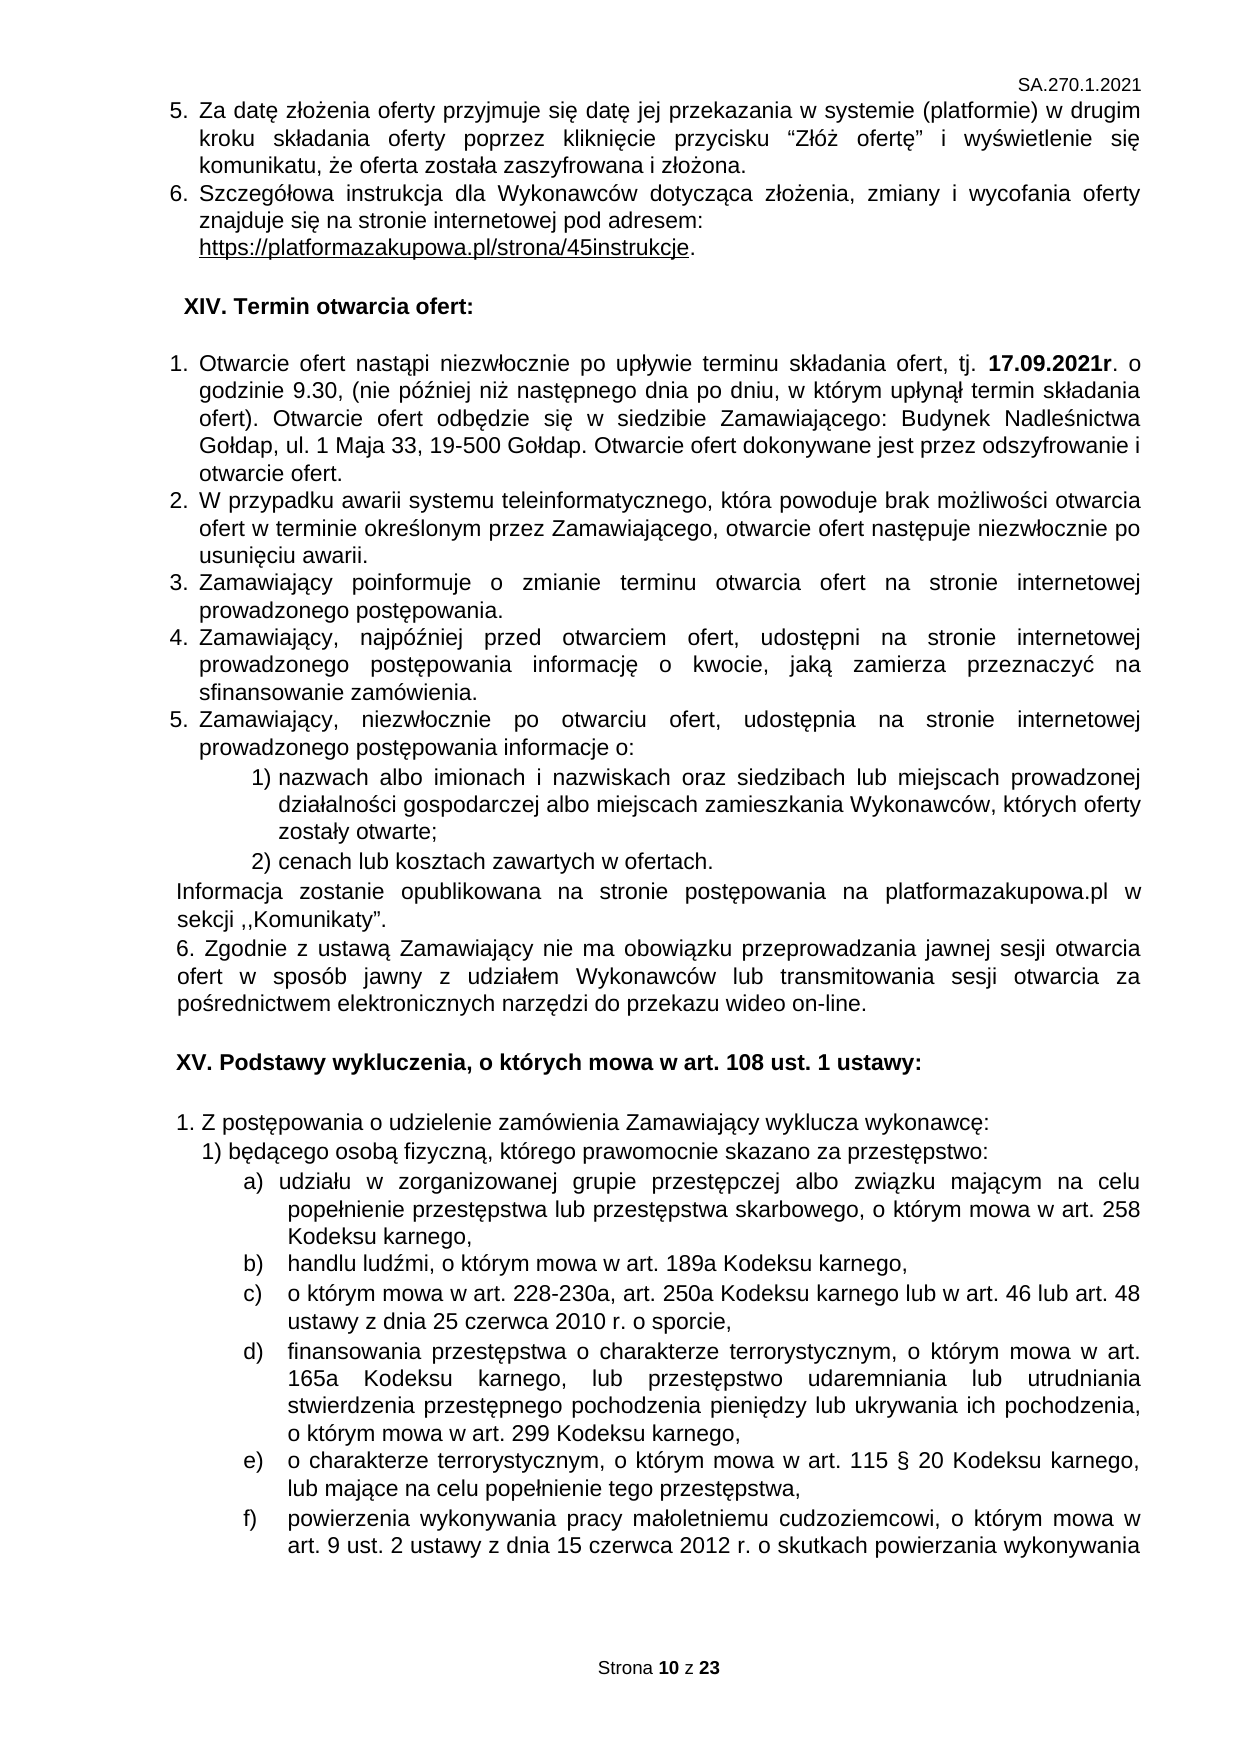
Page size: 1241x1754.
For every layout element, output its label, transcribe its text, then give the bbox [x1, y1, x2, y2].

text 1) będącego osobą fizyczną, którego prawomocnie skazano za przestępstwo: [201, 1138, 1141, 1165]
text Informacja zostanie opublikowana na stronie postępowania na platformazakupowa.pl w sekcji ,,Komunikaty”. [176, 878, 1141, 932]
list Zamawiający poinformuje o zmianie terminu otwarcia ofert na stronie internetowej prowadzonego postępowania. [169, 569, 1141, 623]
text XV. Podstawy wykluczenia, o których mowa w art. 108 ust. 1 ustawy: [176, 1048, 1141, 1075]
list finansowania przestępstwa o charakterze terrorystycznym, o którym mowa w art. 165a Kodeksu karnego, lub przestępstwo udaremniania lub utrudniania stwierdzenia przestępnego pochodzenia pieniędzy lub ukrywania ich pochodzenia, o którym mowa w art. 299 Kodeksu karnego, [243, 1338, 1141, 1446]
list Zamawiający, niezwłocznie po otwarciu ofert, udostępnia na stronie internetowej prowadzonego postępowania informacje o: [169, 706, 1141, 760]
list Zamawiający, najpóźniej przed otwarciem ofert, udostępni na stronie internetowej prowadzonego postępowania informację o kwocie, jaką zamierza przeznaczyć na sfinansowanie zamówienia. [169, 624, 1141, 705]
list nazwach albo imionach i nazwiskach oraz siedzibach lub miejscach prowadzonej działalności gospodarczej albo miejscach zamieszkania Wykonawców, których oferty zostały otwarte; [251, 763, 1141, 845]
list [243, 1504, 1141, 1558]
text a) udziału w zorganizowanej grupie przestępczej albo związku mającym na celu popełnienie przestępstwa lub przestępstwa skarbowego, o którym mowa w art. 258 Kodeksu karnego, [243, 1168, 1141, 1249]
list cenach lub kosztach zawartych w ofertach. [251, 848, 1141, 874]
list o którym mowa w art. 228-230a, art. 250a Kodeksu karnego lub w art. 46 lub art. 48 ustawy z dnia 25 czerwca 2010 r. o sporcie, [243, 1280, 1141, 1334]
text XIV. Termin otwarcia ofert: [177, 293, 1147, 319]
list Za datę złożenia oferty przyjmuje się datę jej przekazania w systemie (platformie) w drugim kroku składania oferty poprzez kliknięcie przycisku “Złóż ofertę” i wyświetlenie się komunikatu, że oferta została zaszyfrowana i złożona. [169, 97, 1141, 178]
list W przypadku awarii systemu teleinformatycznego, która powoduje brak możliwości otwarcia ofert w terminie określonym przez Zamawiającego, otwarcie ofert następuje niezwłocznie po usunięciu awarii. [169, 487, 1141, 568]
list Z postępowania o udzielenie zamówienia Zamawiający wyklucza wykonawcę: [176, 1108, 1141, 1135]
list Szczegółowa instrukcja dla Wykonawców dotycząca złożenia, zmiany i wycofania oferty znajduje się na stronie internetowej pod adresem: [169, 179, 1141, 233]
list https://platformazakupowa.pl/strona/45instrukcje. [199, 234, 1141, 261]
list handlu ludźmi, o którym mowa w art. 189a Kodeksu karnego, [243, 1250, 1141, 1277]
list o charakterze terrorystycznym, o którym mowa w art. 115 § 20 Kodeksu karnego, lub mające na celu popełnienie tego przestępstwa, [243, 1447, 1141, 1501]
list Otwarcie ofert nastąpi niezwłocznie po upływie terminu składania ofert, tj. 17.09.2021r. o godzinie 9.30, (nie później niż następnego dnia po dniu, w którym upłynął termin składania ofert). Otwarcie ofert odbędzie się w siedzibie Zamawiającego: Budynek Nadleśnictwa Gołdap, ul. 1 Maja 33, 19-500 Gołdap. Otwarcie ofert dokonywane jest przez odszyfrowanie i otwarcie ofert. [169, 350, 1141, 486]
text 6. Zgodnie z ustawą Zamawiający nie ma obowiązku przeprowadzania jawnej sesji otwarcia ofert w sposób jawny z udziałem Wykonawców lub transmitowania sesji otwarcia za pośrednictwem elektronicznych narzędzi do przekazu wideo on-line. [176, 935, 1141, 1017]
